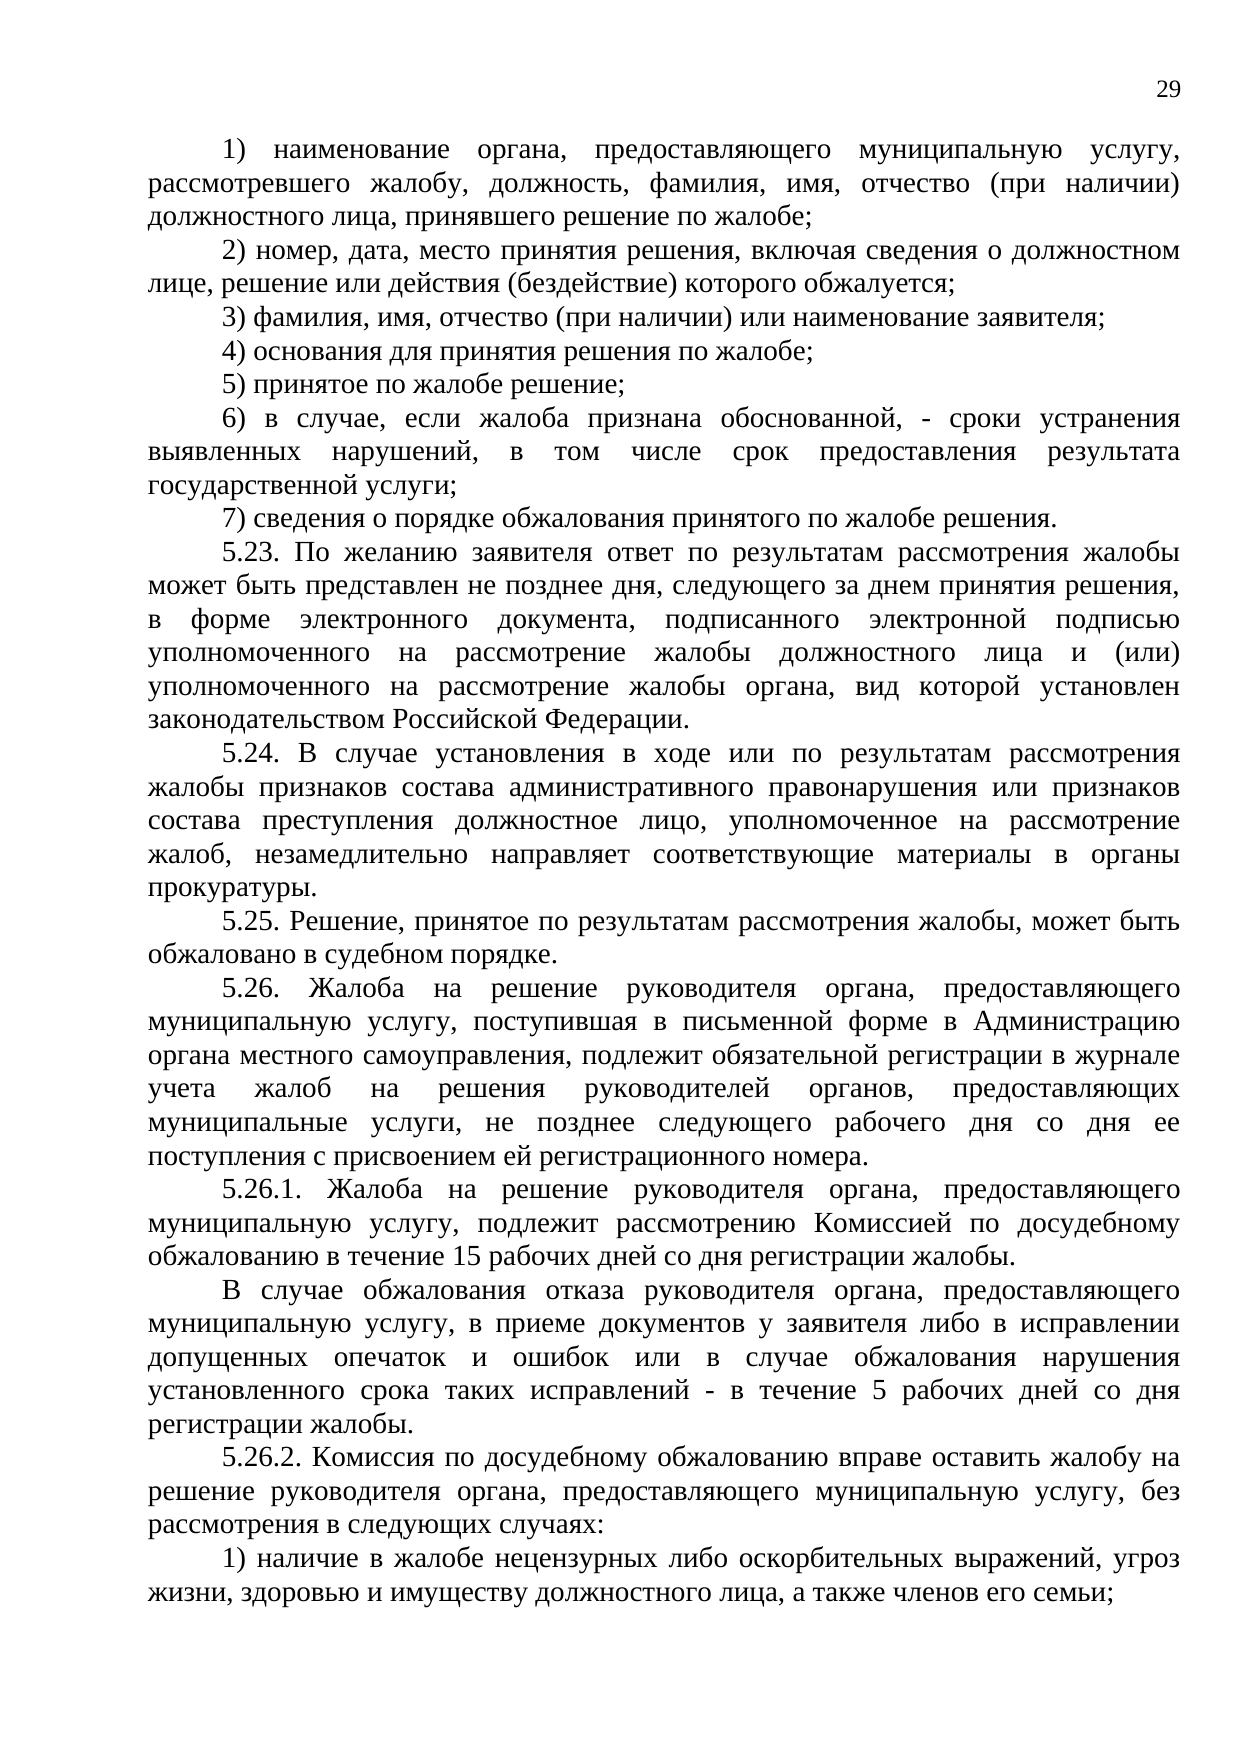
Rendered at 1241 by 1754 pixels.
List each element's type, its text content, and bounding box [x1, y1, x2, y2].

text 5.26. Жалоба на решение руководителя органа, предоставляющего муниципальную услугу, поступившая в письменной форме в Администрацию органа местного самоуправления, подлежит обязательной регистрации в журнале учета жалоб на решения руководителей органов, предоставляющих муниципальные услуги, не позднее следующего рабочего дня со дня ее поступления с присвоением ей регистрационного номера. [148, 970, 1181, 1171]
text 5.23. По желанию заявителя ответ по результатам рассмотрения жалобы может быть представлен не позднее дня, следующего за днем принятия решения, в форме электронного документа, подписанного электронной подписью уполномоченного на рассмотрение жалобы должностного лица и (или) уполномоченного на рассмотрение жалобы органа, вид которой установлен законодательством Российской Федерации. [148, 534, 1181, 735]
text 5.25. Решение, принятое по результатам рассмотрения жалобы, может быть обжаловано в судебном порядке. [148, 903, 1181, 970]
text В случае обжалования отказа руководителя органа, предоставляющего муниципальную услугу, в приеме документов у заявителя либо в исправлении допущенных опечаток и ошибок или в случае обжалования нарушения установленного срока таких исправлений - в течение 5 рабочих дней со дня регистрации жалобы. [148, 1272, 1181, 1439]
text 2) номер, дата, место принятия решения, включая сведения о должностном лице, решение или действия (бездействие) которого обжалуется; [148, 232, 1181, 299]
text 1) наличие в жалобе нецензурных либо оскорбительных выражений, угроз жизни, здоровью и имуществу должностного лица, а также членов его семьи; [148, 1540, 1181, 1607]
text 4) основания для принятия решения по жалобе; [148, 333, 1181, 366]
text 5.26.1. Жалоба на решение руководителя органа, предоставляющего муниципальную услугу, подлежит рассмотрению Комиссией по досудебному обжалованию в течение 15 рабочих дней со дня регистрации жалобы. [148, 1171, 1181, 1272]
text 5.26.2. Комиссия по досудебному обжалованию вправе оставить жалобу на решение руководителя органа, предоставляющего муниципальную услугу, без рассмотрения в следующих случаях: [148, 1439, 1181, 1540]
text 7) сведения о порядке обжалования принятого по жалобе решения. [148, 500, 1181, 534]
text 3) фамилия, имя, отчество (при наличии) или наименование заявителя; [148, 299, 1181, 333]
text 5) принятое по жалобе решение; [148, 366, 1181, 400]
text 5.24. В случае установления в ходе или по результатам рассмотрения жалобы признаков состава административного правонарушения или признаков состава преступления должностное лицо, уполномоченное на рассмотрение жалоб, незамедлительно направляет соответствующие материалы в органы прокуратуры. [148, 735, 1181, 903]
text 6) в случае, если жалоба признана обоснованной, - сроки устранения выявленных нарушений, в том числе срок предоставления результата государственной услуги; [148, 400, 1181, 500]
text 1) наименование органа, предоставляющего муниципальную услугу, рассмотревшего жалобу, должность, фамилия, имя, отчество (при наличии) должностного лица, принявшего решение по жалобе; [148, 131, 1181, 232]
